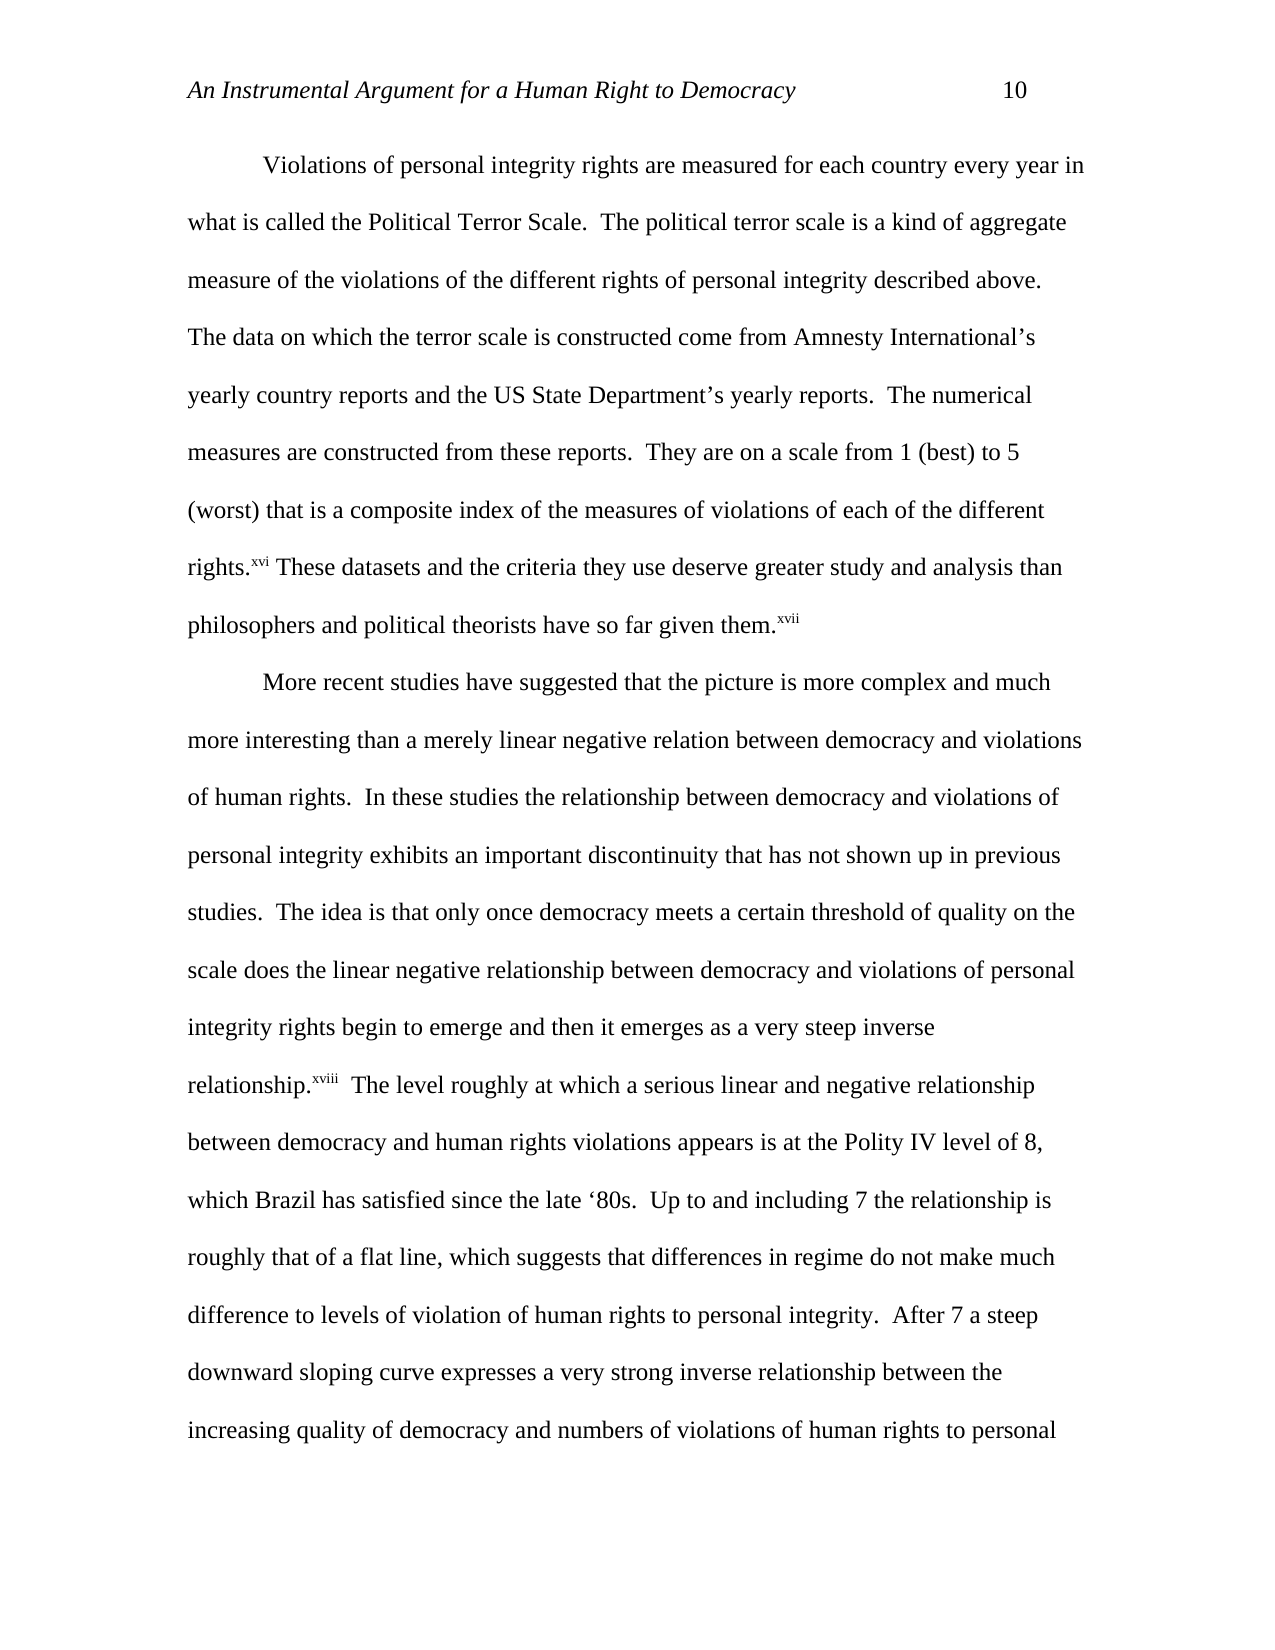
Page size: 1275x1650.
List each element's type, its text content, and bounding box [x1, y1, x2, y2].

text Violations of personal integrity rights are measured for each country every year in what is called the Political Terror Scale. The political terror scale is a kind of aggregate measure of the violations of the different rights of personal integrity described above. The data on which the terror scale is constructed come from Amnesty International’s yearly country reports and the US State Department’s yearly reports. The numerical measures are constructed from these reports. They are on a scale from 1 (best) to 5 (worst) that is a composite index of the measures of violations of each of the different rights. These datasets and the criteria they use deserve greater study and analysis than philosophers and political theorists have so far given them. [187, 150, 1087, 639]
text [187, 667, 1087, 1444]
